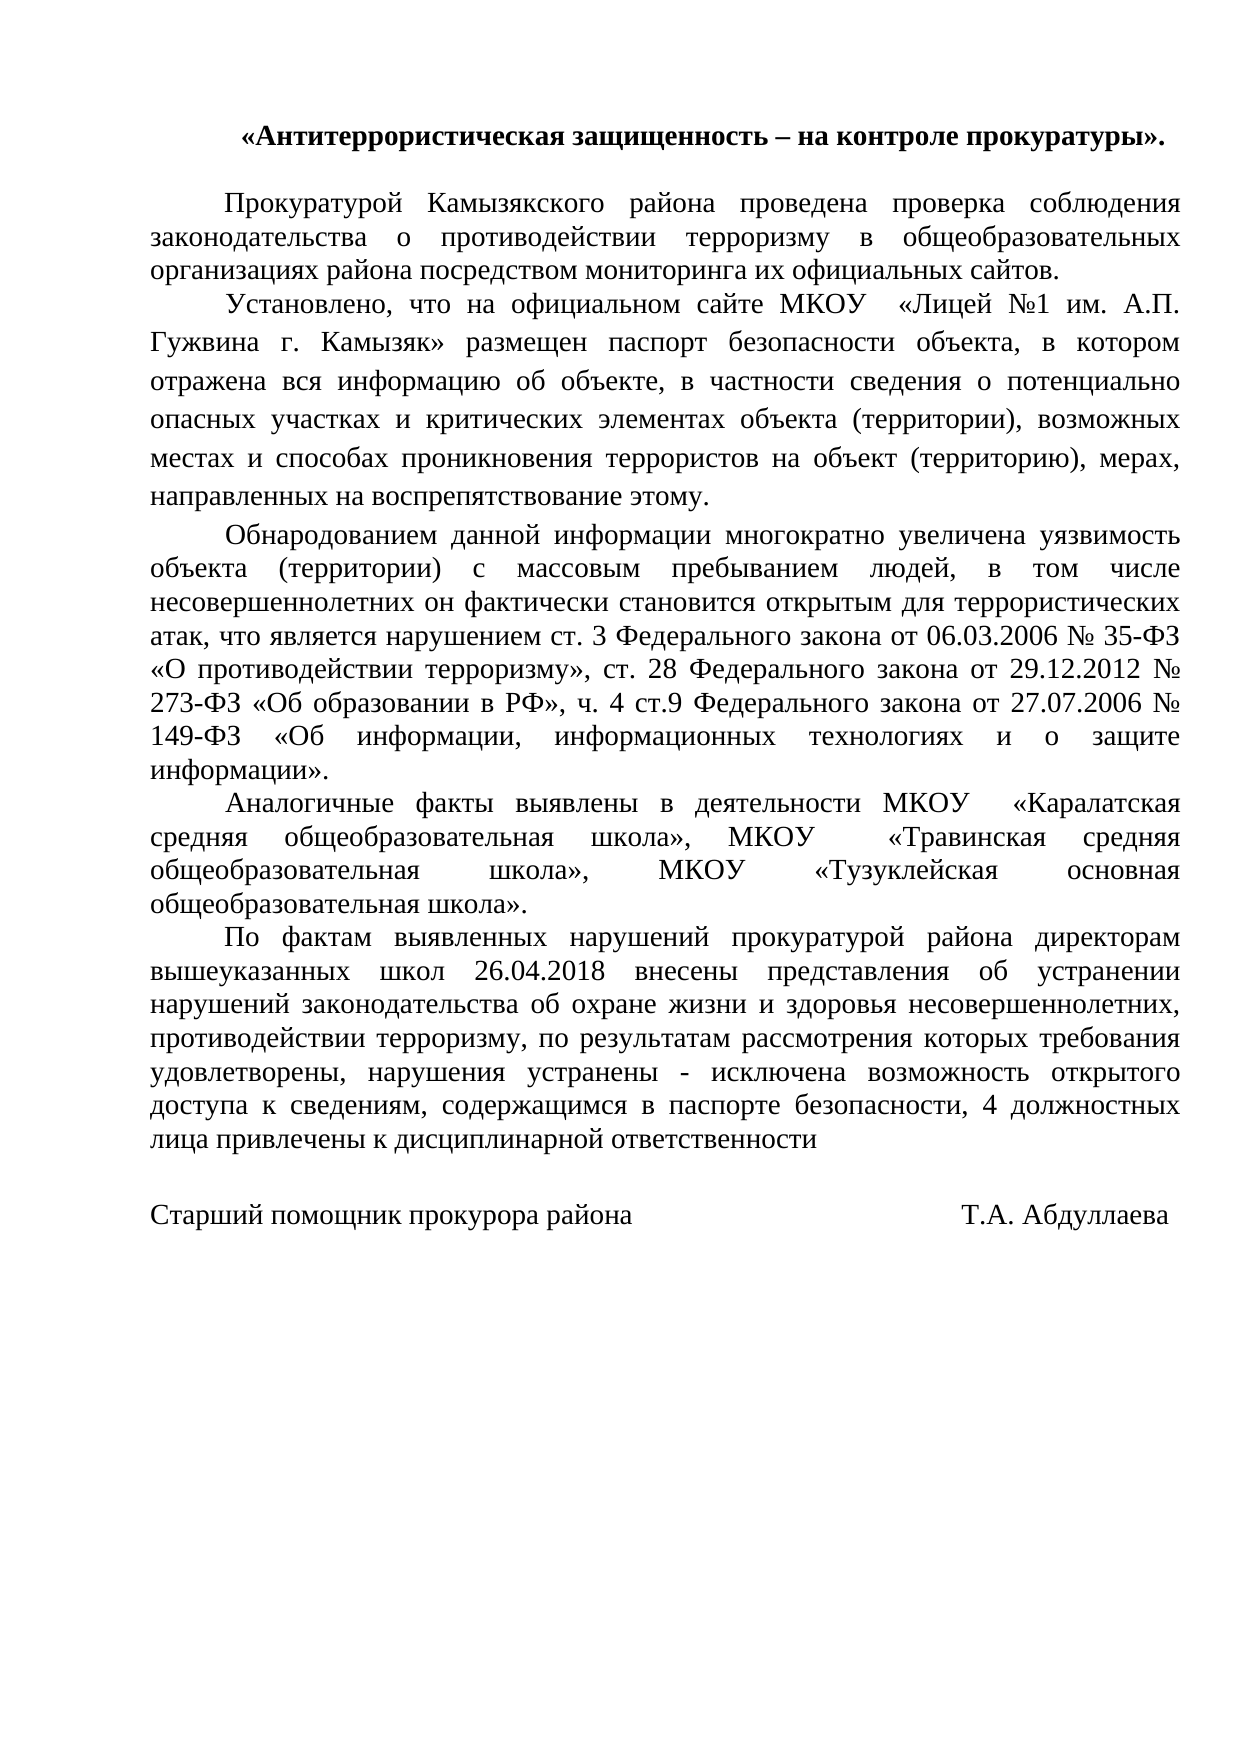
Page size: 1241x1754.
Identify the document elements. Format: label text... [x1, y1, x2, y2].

text Аналогичные факты выявлены в деятельности МКОУ «Каралатская средняя общеобразовательная школа», МКОУ «Травинская средняя общеобразовательная школа», МКОУ «Тузуклейская основная общеобразовательная школа». [150, 785, 1181, 919]
text Обнародованием данной информации многократно увеличена уязвимость объекта (территории) с массовым пребыванием людей, в том числе несовершеннолетних он фактически становится открытым для террористических атак, что является нарушением ст. 3 Федерального закона от 06.03.2006 № 35-ФЗ «О противодействии терроризму», ст. 28 Федерального закона от 29.12.2012 № 273-ФЗ «Об образовании в РФ», ч. 4 ст.9 Федерального закона от 27.07.2006 № 149-ФЗ «Об информации, информационных технологиях и о защите информации». [150, 517, 1181, 785]
text Старший помощник прокурора района Т.А. Абдуллаева [150, 1204, 1181, 1229]
text По фактам выявленных нарушений прокуратурой района директорам вышеуказанных школ 26.04.2018 внесены представления об устранении нарушений законодательства об охране жизни и здоровья несовершеннолетних, противодействии терроризму, по результатам рассмотрения которых требования удовлетворены, нарушения устранены - исключена возможность открытого доступа к сведениям, содержащимся в паспорте безопасности, 4 должностных лица привлечены к дисциплинарной ответственности [150, 919, 1181, 1154]
text Прокуратурой Камызякского района проведена проверка соблюдения законодательства о противодействии терроризму в общеобразовательных организациях района посредством мониторинга их официальных сайтов. [150, 185, 1181, 286]
text «Антитеррористическая защищенность – на контроле прокуратуры». [150, 118, 1181, 152]
text Установлено, что на официальном сайте МКОУ «Лицей №1 им. А.П. Гужвина г. Камызяк» размещен паспорт безопасности объекта, в котором отражена вся информацию об объекте, в частности сведения о потенциально опасных участках и критических элементах объекта (территории), возможных местах и способах проникновения террористов на объект (территорию), мерах, направленных на воспрепятствование этому. [150, 286, 1181, 512]
